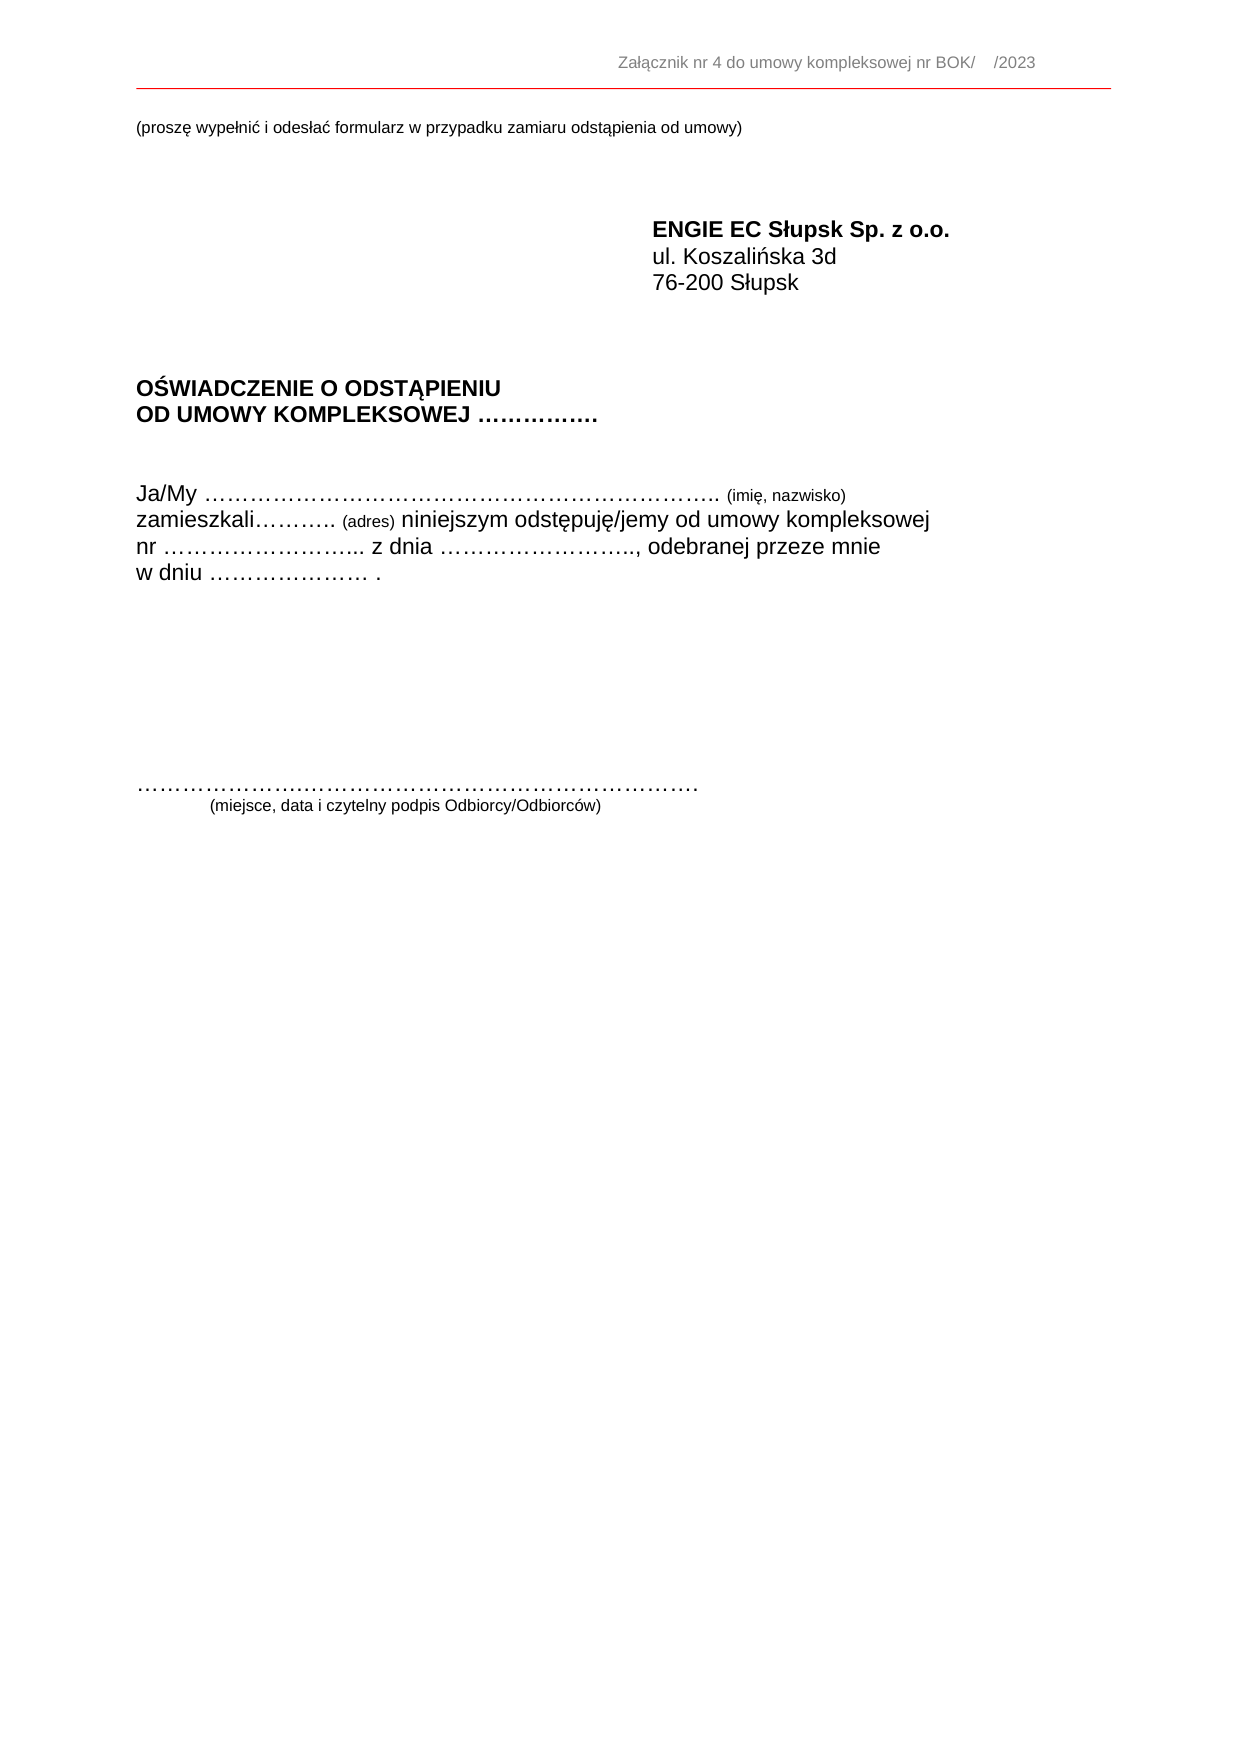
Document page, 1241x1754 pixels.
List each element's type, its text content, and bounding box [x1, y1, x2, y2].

text ul. Koszalińska 3d [652, 243, 1104, 269]
text ………………….……………………………………………. [136, 770, 1104, 796]
text (proszę wypełnić i odesłać formularz w przypadku zamiaru odstąpienia od umowy) [136, 118, 1104, 137]
text ENGIE EC Słupsk Sp. z o.o. [652, 216, 1104, 243]
text Ja/My ………………………………………………………….. (imię, nazwisko) [136, 480, 1104, 506]
text 76-200 Słupsk [652, 269, 1104, 295]
text w dniu ………………… . [136, 559, 1104, 585]
text OD UMOWY KOMPLEKSOWEJ ……………. [136, 401, 1104, 427]
text zamieszkali……….. (adres) niniejszym odstępuję/jemy od umowy kompleksowej [136, 506, 1104, 533]
text (miejsce, data i czytelny podpis Odbiorcy/Odbiorców) [136, 796, 1104, 815]
text nr ……………………... z dnia …………………….., odebranej przeze mnie [136, 533, 1104, 559]
text OŚWIADCZENIE O ODSTĄPIENIU [136, 374, 1104, 401]
